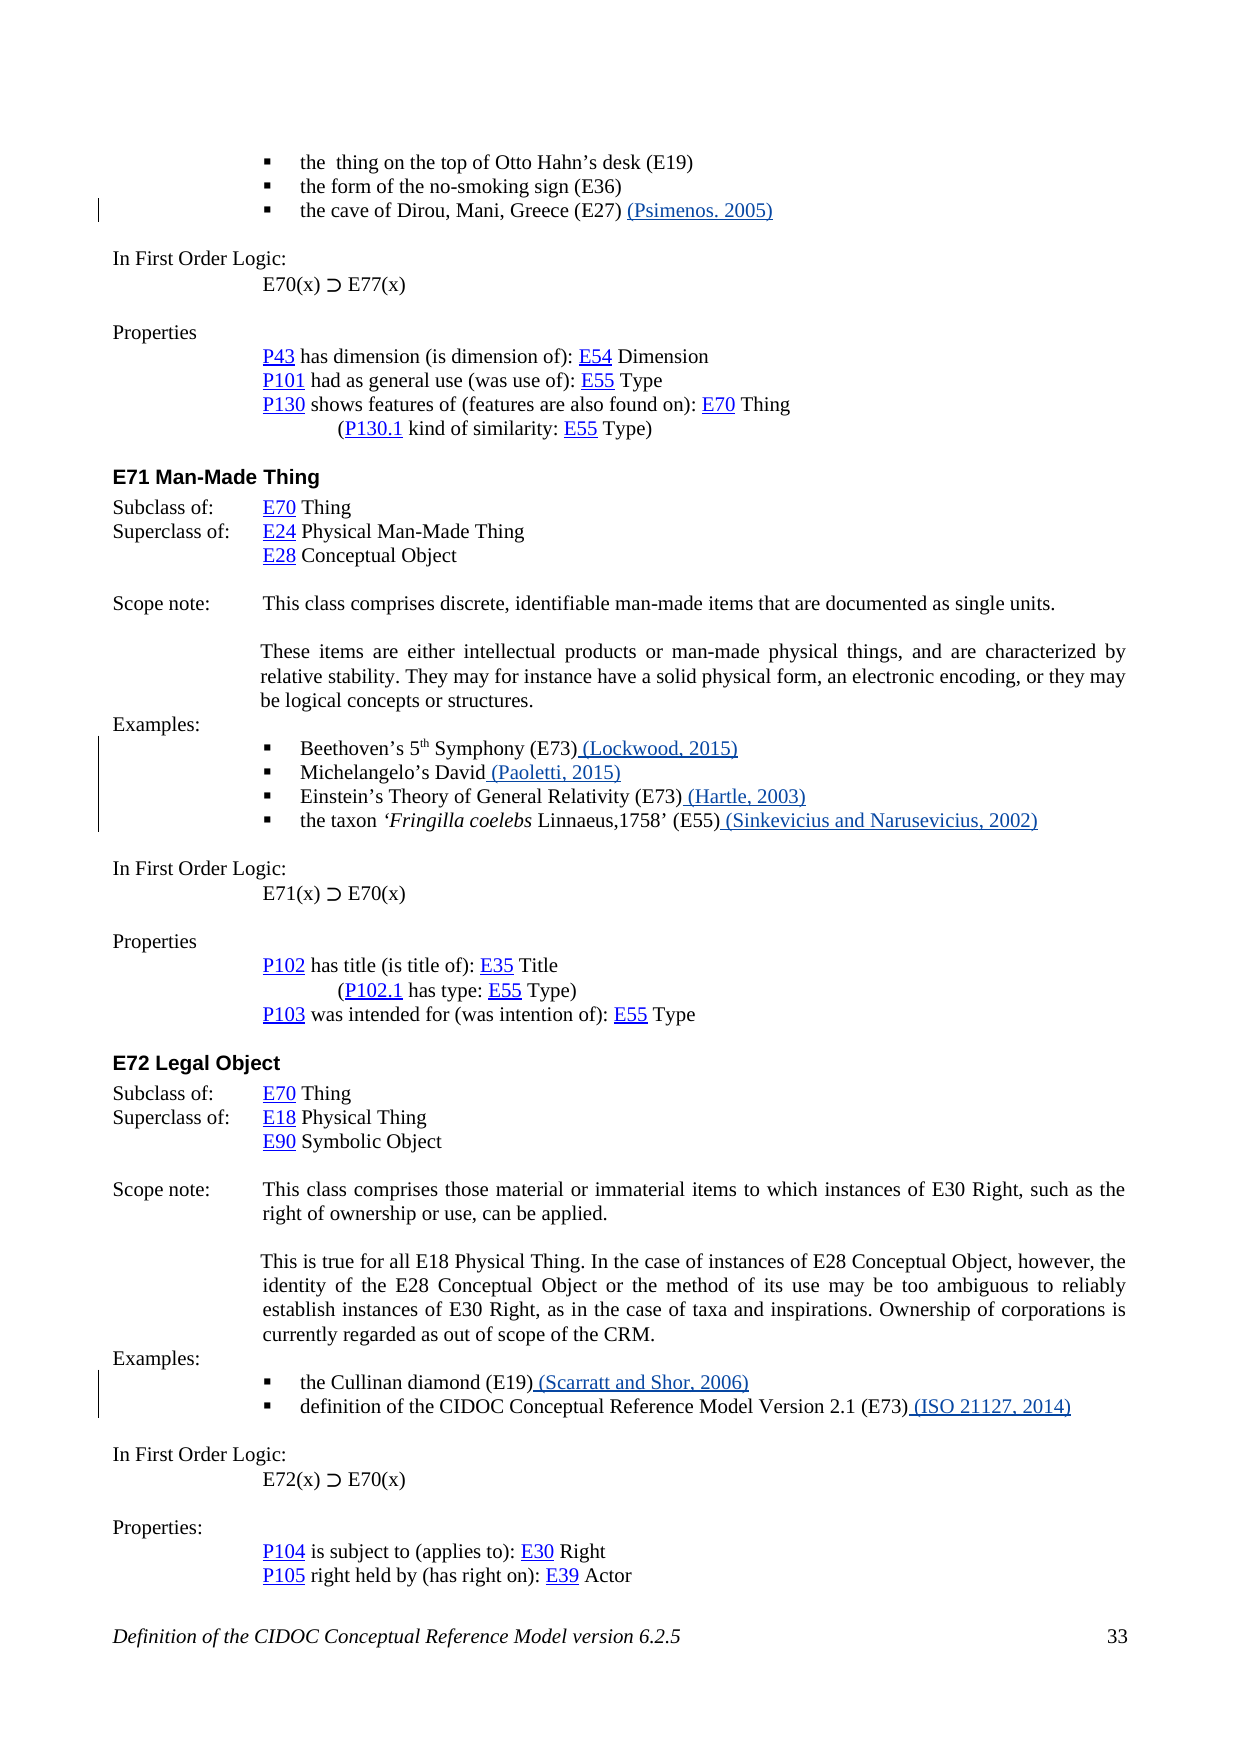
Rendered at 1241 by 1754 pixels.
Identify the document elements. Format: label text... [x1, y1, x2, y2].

text P101 had as general use (was use of): E55 Type [262, 368, 1128, 392]
text Properties [112, 929, 1128, 953]
text Scope note: This class comprises those material or immaterial items to which instances of E30 Right, such as the right of ownership or use, can be applied. [112, 1177, 1128, 1225]
text (P130.1 kind of similarity: E55 Type) [337, 416, 1128, 440]
text P130 shows features of (features are also found on): E70 Thing [262, 392, 1128, 416]
text E90 Symbolic Object [187, 1129, 1128, 1153]
text E71(x) ⊃ E70(x) [112, 880, 1128, 905]
text E72(x) ⊃ E70(x) [112, 1466, 1128, 1491]
text P102 has title (is title of): E35 Title [262, 953, 1128, 977]
subtitle E71 Man-Made Thing [112, 465, 1128, 489]
text Properties: [112, 1515, 1128, 1539]
text Subclass of: E70 Thing [112, 1081, 1128, 1105]
text In First Order Logic: [112, 1442, 1128, 1466]
text In First Order Logic: [112, 856, 1128, 880]
text Examples: [112, 712, 1128, 736]
text P43 has dimension (is dimension of): E54 Dimension [262, 344, 1128, 368]
text P104 is subject to (applies to): E30 Right [262, 1539, 1128, 1563]
text In First Order Logic: [112, 246, 1128, 270]
text Subclass of: E70 Thing [112, 495, 1128, 519]
text (P102.1 has type: E55 Type) [337, 977, 1128, 1002]
text P105 right held by (has right on): E39 Actor [262, 1563, 1128, 1587]
list the cave of Dirou, Mani, Greece (E27) [262, 198, 1128, 222]
list the thing on the top of Otto Hahn’s desk (E19) [262, 150, 1128, 174]
list definition of the CIDOC Conceptual Reference Model Version 2.1 (E73) [262, 1394, 1128, 1418]
text P103 was intended for (was intention of): E55 Type [262, 1002, 1128, 1026]
list the taxon ‘Fringilla coelebs Linnaeus,1758’ (E55) [262, 808, 1128, 832]
list Michelangelo’s David [262, 760, 1128, 784]
text E28 Conceptual Object [187, 543, 1128, 567]
text These items are either intellectual products or man-made physical things, and are characterized by relative stability. They may for instance have a solid physical form, an electronic encoding, or they may be logical concepts or structures. [260, 639, 1128, 712]
list the form of the no-smoking sign (E36) [262, 174, 1128, 198]
list Einstein’s Theory of General Relativity (E73) [262, 784, 1128, 808]
text This is true for all E18 Physical Thing. In the case of instances of E28 Conceptual Object, however, the identity of the E28 Conceptual Object or the method of its use may be too ambiguous to reliably establish instances of E30 Right, as in the case of taxa and inspirations. Ownership of corporations is currently regarded as out of scope of the CRM. [260, 1249, 1128, 1346]
list Beethoven’s 5th Symphony (E73) [262, 736, 1128, 760]
list the Cullinan diamond (E19) [262, 1369, 1128, 1394]
text Scope note: This class comprises discrete, identifiable man-made items that are documented as single units. [112, 591, 1128, 615]
text E70(x) ⊃ E77(x) [112, 270, 1128, 296]
text Superclass of: E24 Physical Man-Made Thing [112, 519, 1128, 543]
subtitle E72 Legal Object [112, 1051, 1128, 1074]
text Properties [112, 319, 1128, 344]
text Superclass of: E18 Physical Thing [112, 1105, 1128, 1129]
text Examples: [112, 1346, 1128, 1369]
